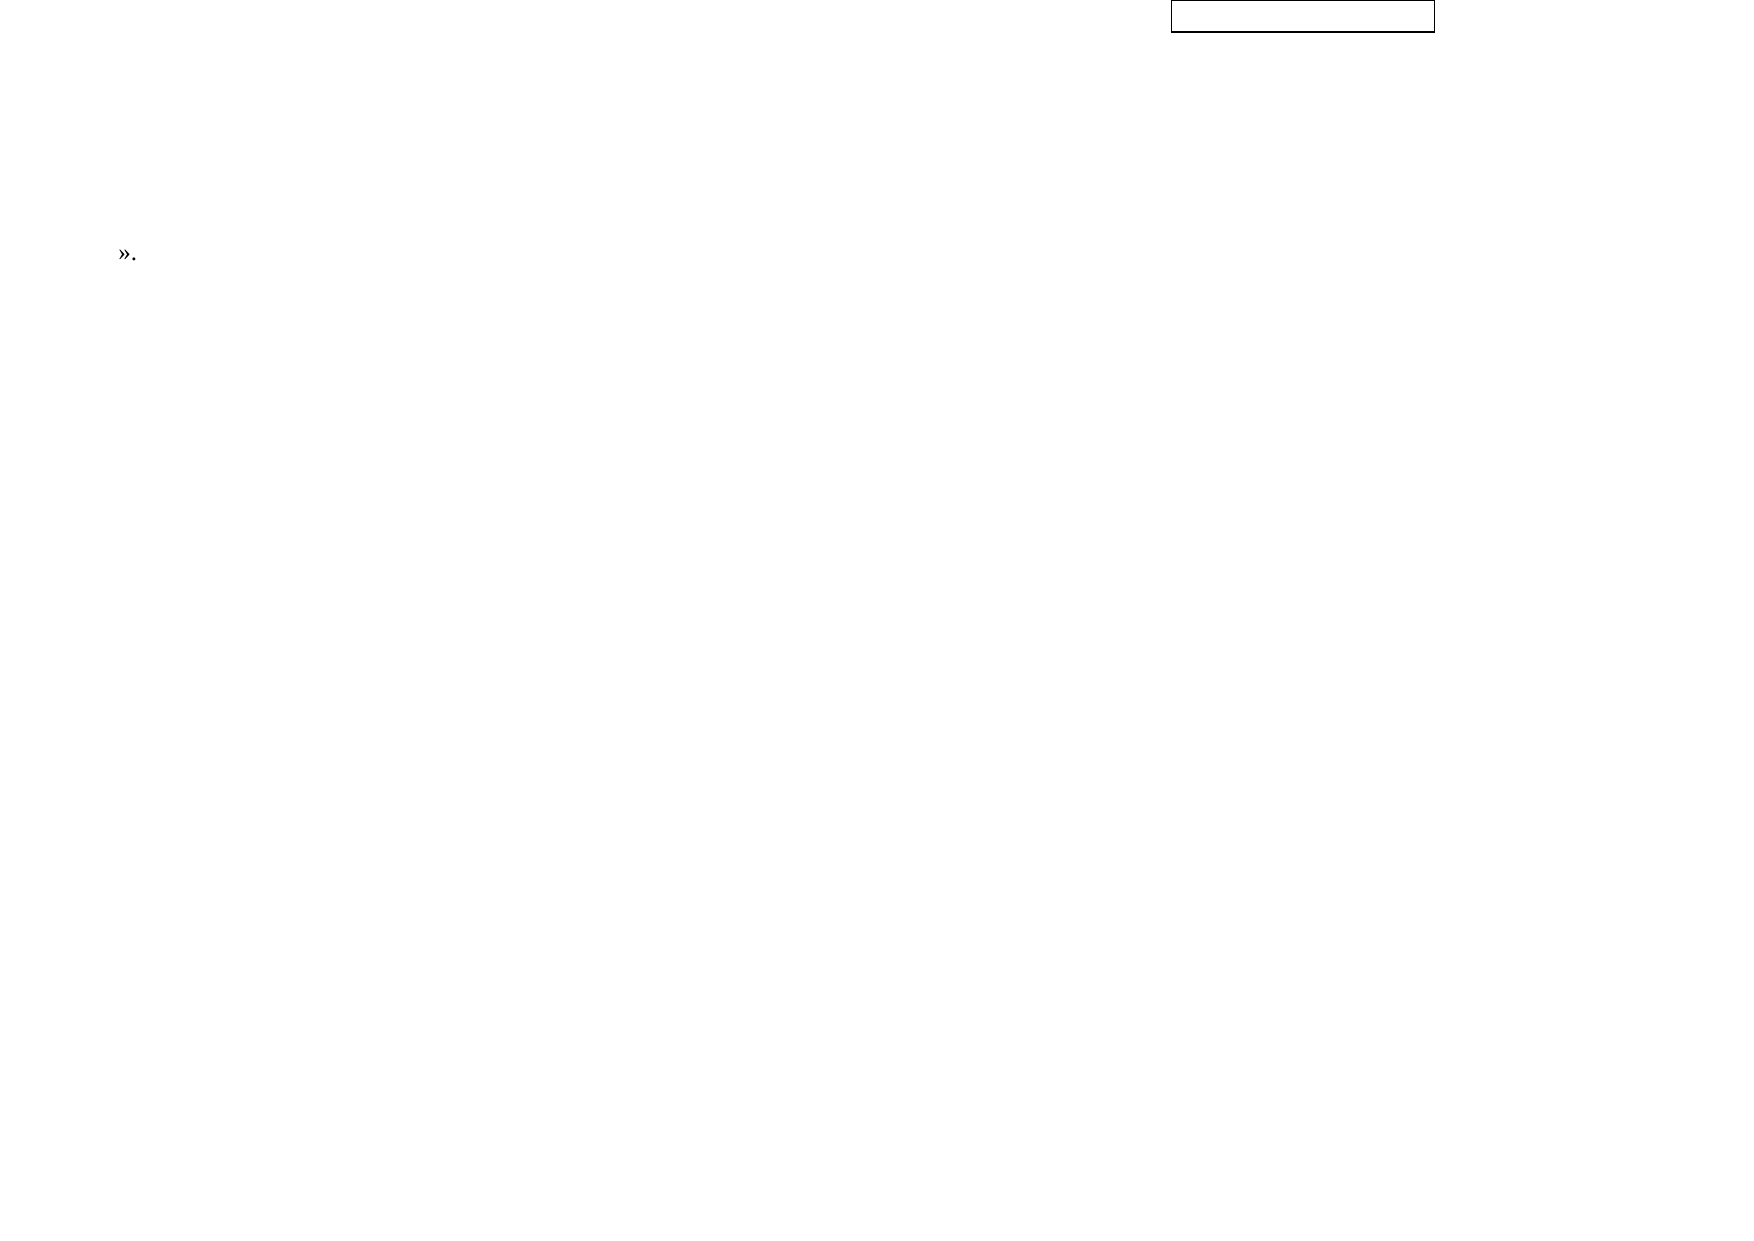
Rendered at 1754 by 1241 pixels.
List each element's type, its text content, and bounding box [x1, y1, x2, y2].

text ». [118, 237, 1724, 266]
table_header [1172, 1, 1434, 31]
